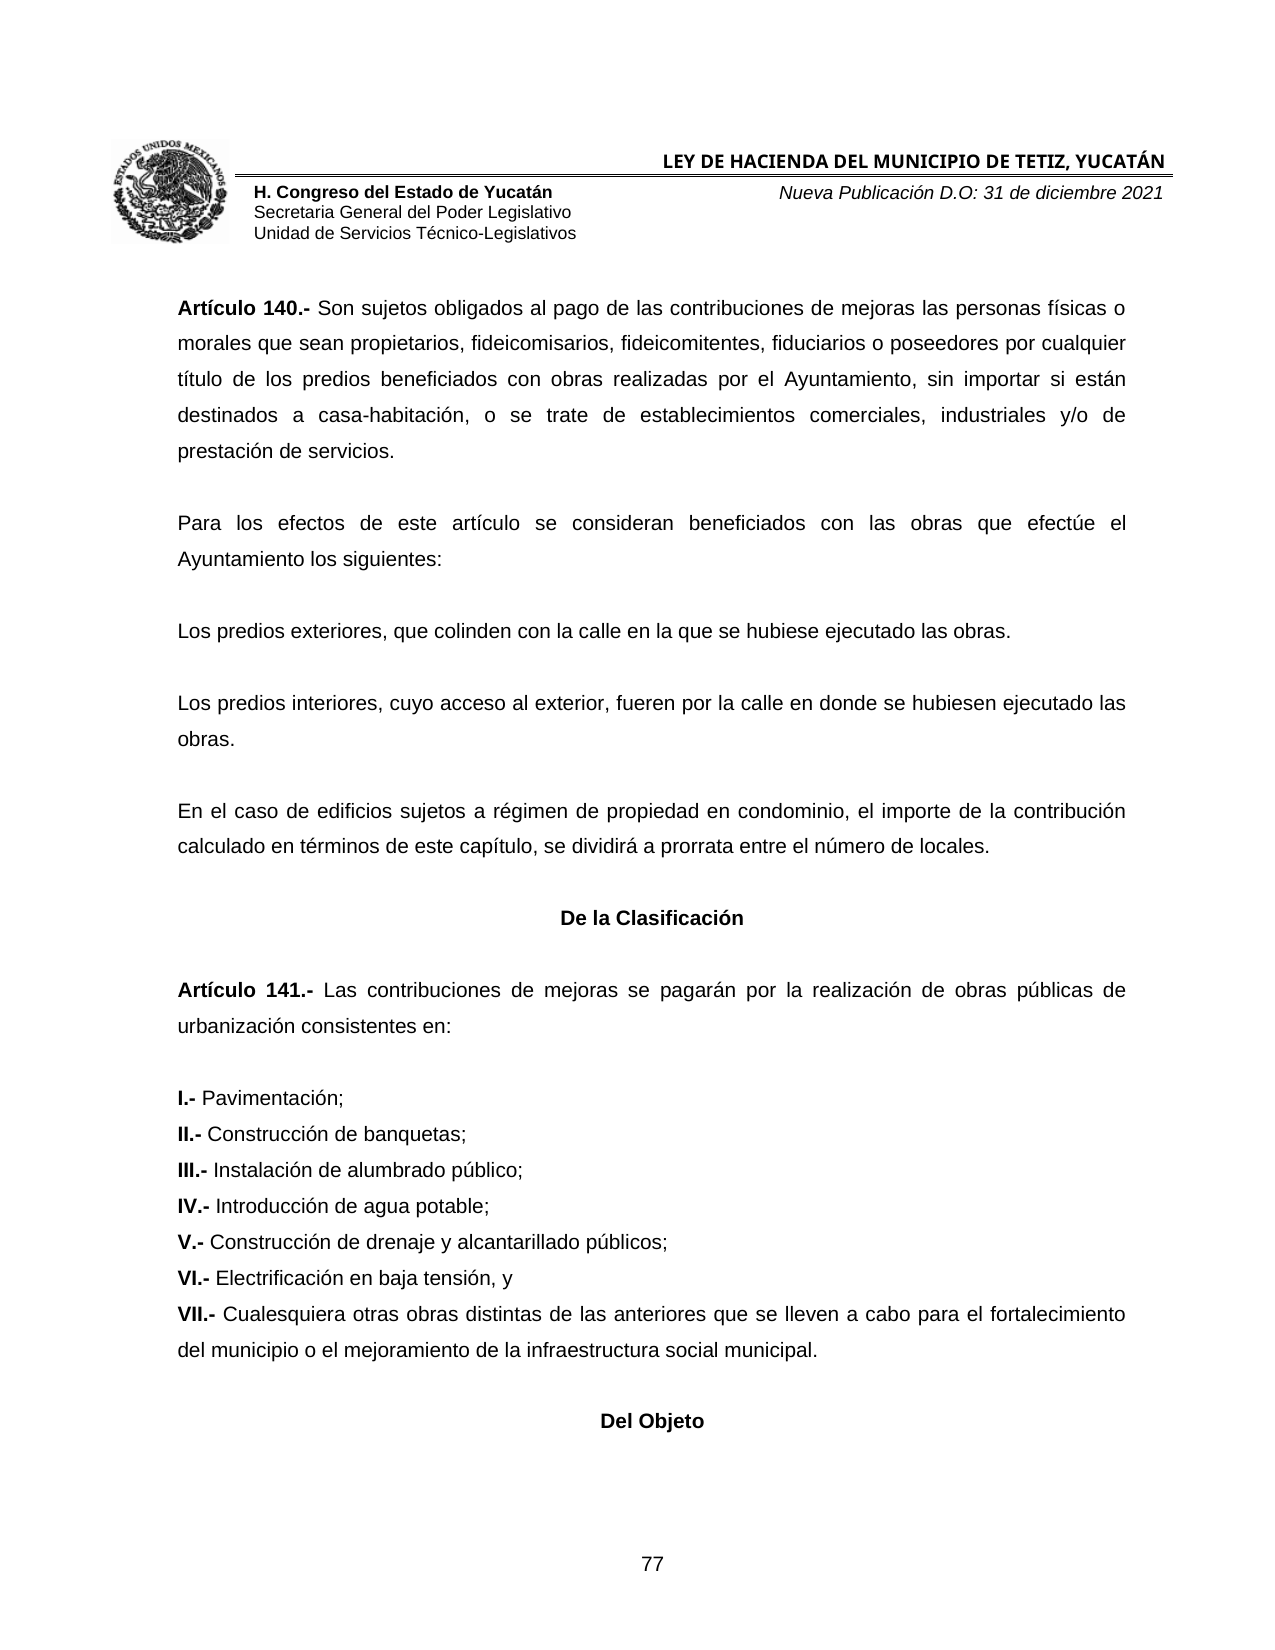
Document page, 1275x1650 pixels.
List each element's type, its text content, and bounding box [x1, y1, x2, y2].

text V.- Construcción de drenaje y alcantarillado públicos; [177, 1230, 1127, 1254]
text III.- Instalación de alumbrado público; [177, 1158, 1127, 1182]
text En el caso de edificios sujetos a régimen de propiedad en condominio, el importe de la contribución calculado en términos de este capítulo, se dividirá a prorrata entre el número de locales. [177, 798, 1127, 858]
text De la Clasificación [177, 906, 1127, 930]
text VI.- Electrificación en baja tensión, y [177, 1266, 1127, 1289]
text Del Objeto [177, 1409, 1127, 1433]
text II.- Construcción de banquetas; [177, 1122, 1127, 1146]
text Artículo 140.- Son sujetos obligados al pago de las contribuciones de mejoras las personas físicas o morales que sean propietarios, fideicomisarios, fideicomitentes, fiduciarios o poseedores por cualquier título de los predios beneficiados con obras realizadas por el Ayuntamiento, sin importar si están destinados a casa-habitación, o se trate de establecimientos comerciales, industriales y/o de prestación de servicios. [177, 295, 1127, 463]
text Los predios interiores, cuyo acceso al exterior, fueren por la calle en donde se hubiesen ejecutado las obras. [177, 691, 1127, 751]
text Los predios exteriores, que colinden con la calle en la que se hubiese ejecutado las obras. [177, 619, 1127, 643]
text Artículo 141.- Las contribuciones de mejoras se pagarán por la realización de obras públicas de urbanización consistentes en: [177, 978, 1127, 1038]
text VII.- Cualesquiera otras obras distintas de las anteriores que se lleven a cabo para el fortalecimiento del municipio o el mejoramiento de la infraestructura social municipal. [177, 1302, 1127, 1361]
text IV.- Introducción de agua potable; [177, 1194, 1127, 1218]
text I.- Pavimentación; [177, 1086, 1127, 1110]
text Para los efectos de este artículo se consideran beneficiados con las obras que efectúe el Ayuntamiento los siguientes: [177, 511, 1127, 571]
